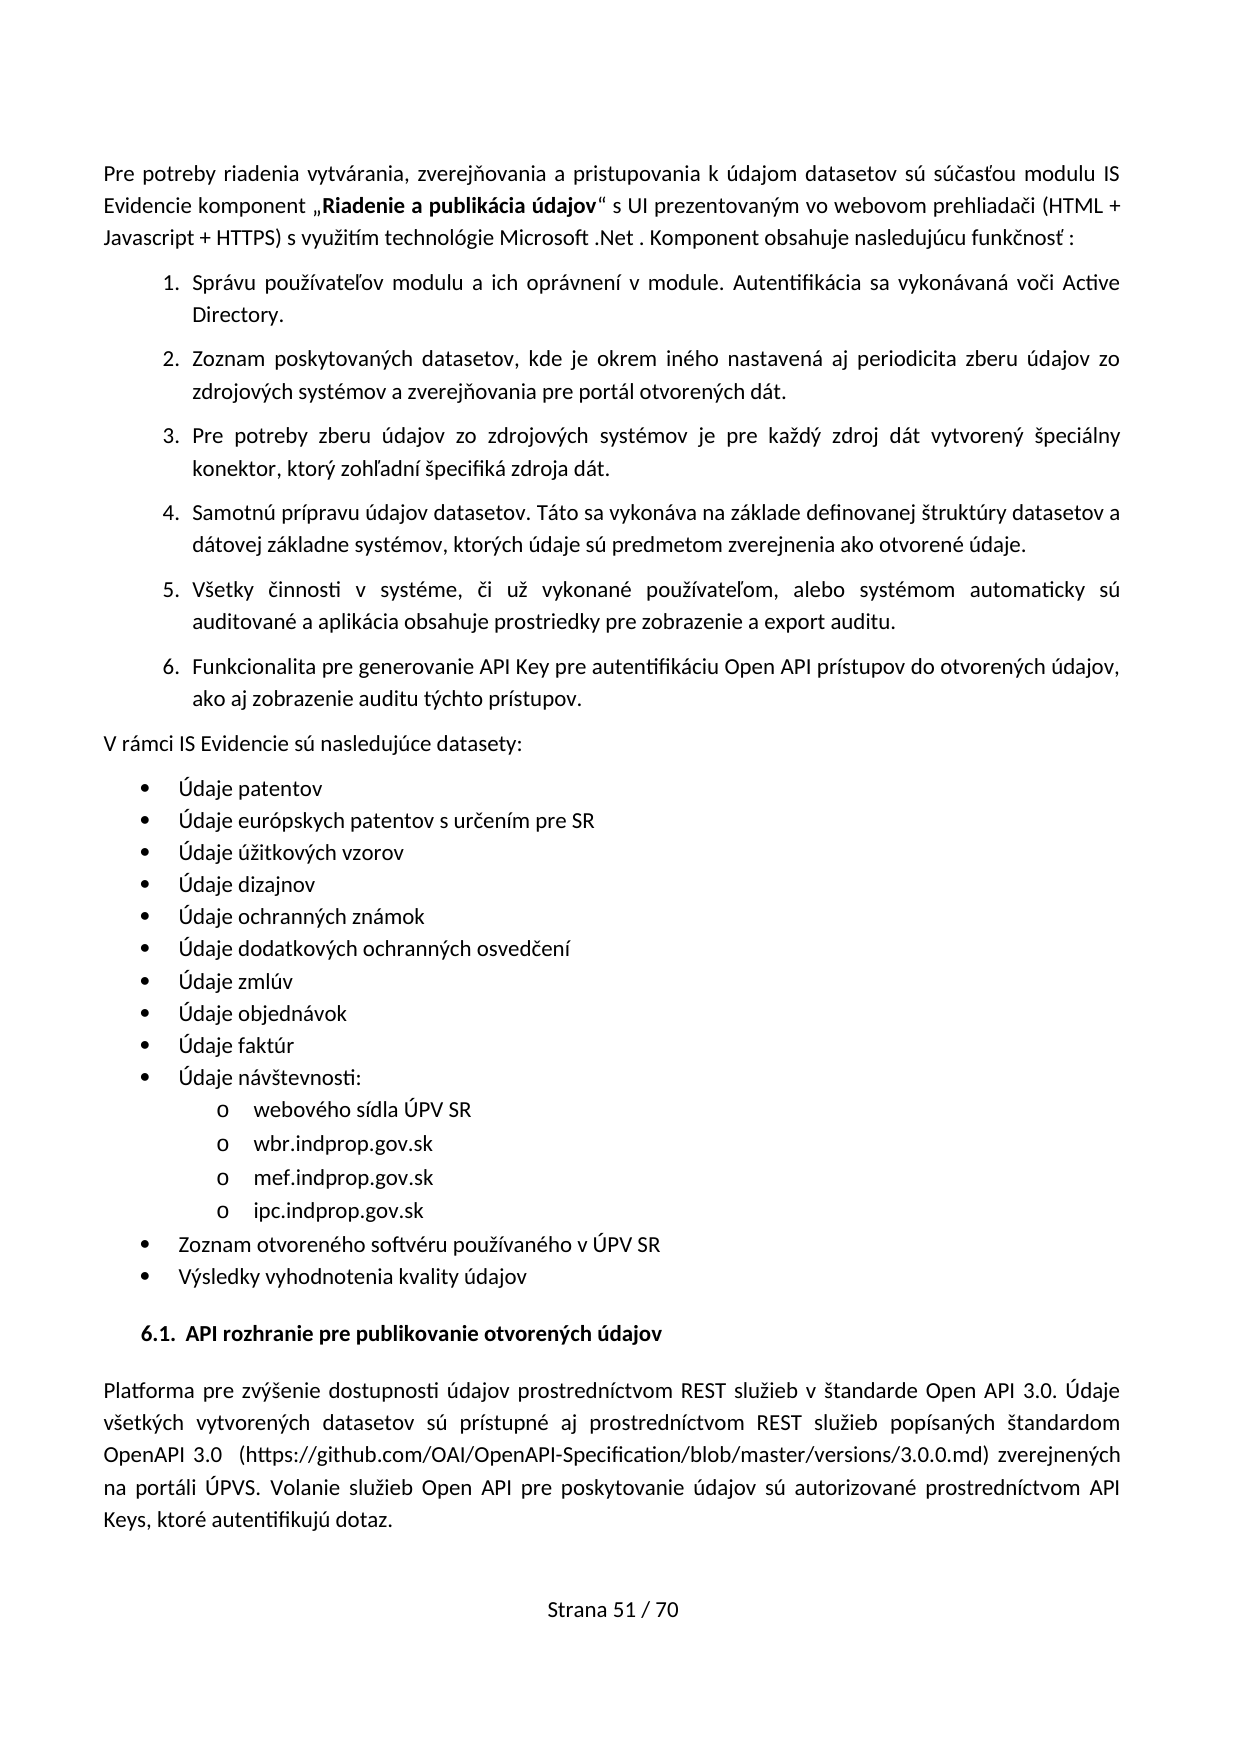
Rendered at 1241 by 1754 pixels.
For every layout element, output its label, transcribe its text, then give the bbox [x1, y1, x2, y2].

list Údaje zmlúv [141, 967, 1122, 995]
text 3. Pre potreby zberu údajov zo zdrojových systémov je pre každý zdroj dát vytvorený špeciálny konektor, ktorý zohľadní špecifiká zdroja dát. [162, 421, 1122, 482]
text 2. Zoznam poskytovaných datasetov, kde je okrem iného nastavená aj periodicita zberu údajov zo zdrojových systémov a zverejňovania pre portál otvorených dát. [162, 344, 1122, 405]
list webového sídla ÚPV SR [216, 1096, 1122, 1125]
list Údaje dodatkových ochranných osvedčení [141, 934, 1122, 963]
text 5. Všetky činnosti v systéme, či už vykonané používateľom, alebo systémom automaticky sú auditované a aplikácia obsahuje prostriedky pre zobrazenie a export auditu. [162, 575, 1122, 635]
text V rámci IS Evidencie sú nasledujúce datasety: [103, 729, 1122, 757]
list Výsledky vyhodnotenia kvality údajov [141, 1262, 1122, 1290]
list Údaje dizajnov [141, 870, 1122, 898]
list Údaje patentov [141, 774, 1122, 802]
text 1. Správu používateľov modulu a ich oprávnení v module. Autentifikácia sa vykonávaná voči Active Directory. [162, 268, 1122, 328]
list Zoznam otvoreného softvéru používaného v ÚPV SR [141, 1230, 1122, 1258]
list mef.indprop.gov.sk [216, 1163, 1122, 1192]
text Pre potreby riadenia vytvárania, zverejňovania a pristupovania k údajom datasetov sú súčasťou modulu IS Evidencie komponent „Riadenie a publikácia údajov“ s UI prezentovaným vo webovom prehliadači (HTML + Javascript + HTTPS) s využitím technológie Microsoft .Net . Komponent obsahuje nasledujúcu funkčnosť : [103, 159, 1122, 251]
text 6. Funkcionalita pre generovanie API Key pre autentifikáciu Open API prístupov do otvorených údajov, ako aj zobrazenie auditu týchto prístupov. [162, 652, 1122, 712]
list Údaje úžitkových vzorov [141, 838, 1122, 866]
list Údaje návštevnosti: [141, 1063, 1122, 1091]
list Údaje európskych patentov s určením pre SR [141, 806, 1122, 834]
list Údaje objednávok [141, 999, 1122, 1027]
text 4. Samotnú prípravu údajov datasetov. Táto sa vykonáva na základe definovanej štruktúry datasetov a dátovej základne systémov, ktorých údaje sú predmetom zverejnenia ako otvorené údaje. [162, 498, 1122, 558]
text Platforma pre zvýšenie dostupnosti údajov prostredníctvom REST služieb v štandarde Open API 3.0. Údaje všetkých vytvorených datasetov sú prístupné aj prostredníctvom REST služieb popísaných štandardom OpenAPI 3.0 (https://github.com/OAI/OpenAPI-Specification/blob/master/versions/3.0.0.md) zverejnených na portáli ÚPVS. Volanie služieb Open API pre poskytovanie údajov sú autorizované prostredníctvom API Keys, ktoré autentifikujú dotaz. [103, 1376, 1122, 1533]
list wbr.indprop.gov.sk [216, 1129, 1122, 1158]
subtitle API rozhranie pre publikovanie otvorených údajov [141, 1319, 1122, 1347]
list Údaje faktúr [141, 1031, 1122, 1059]
list Údaje ochranných známok [141, 902, 1122, 930]
list ipc.indprop.gov.sk [216, 1196, 1122, 1225]
